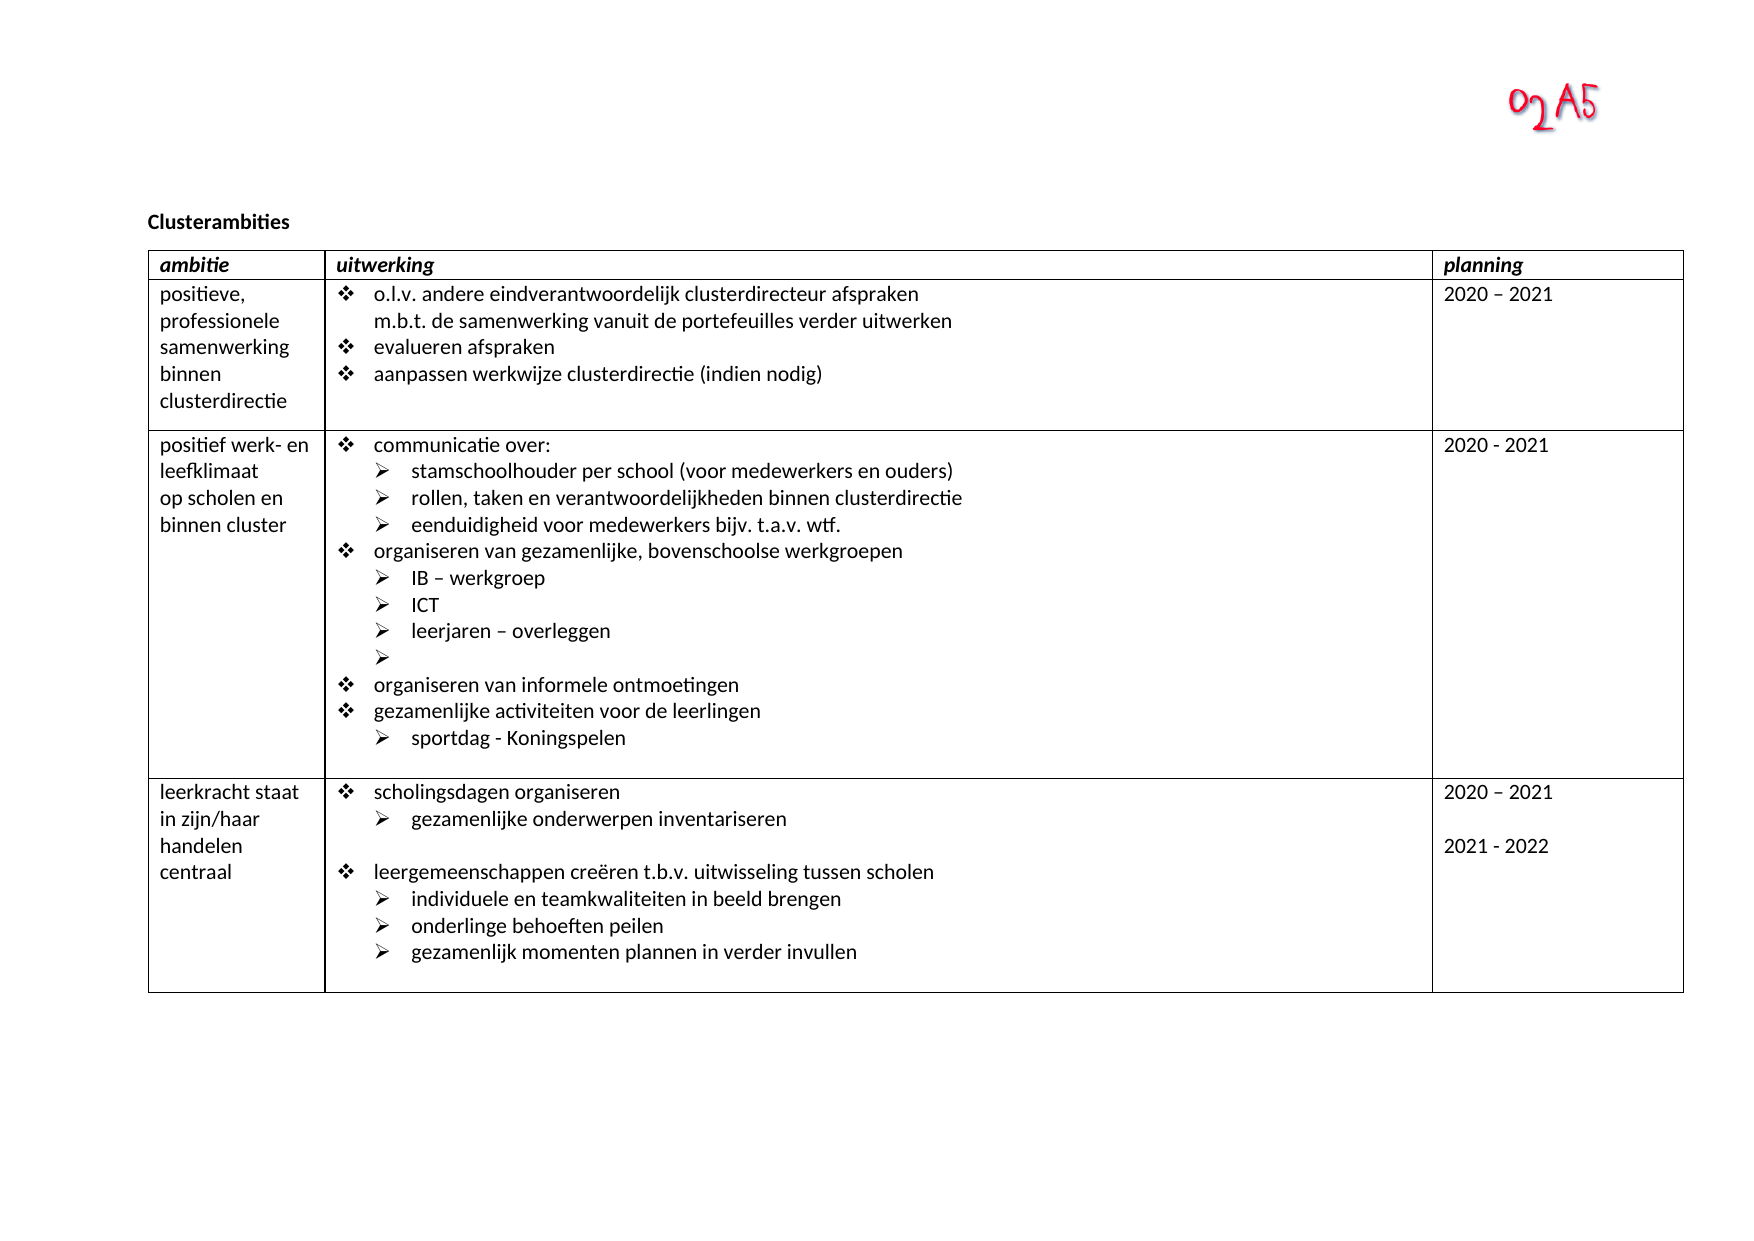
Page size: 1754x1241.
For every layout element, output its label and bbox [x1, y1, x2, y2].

picture [1504, 75, 1607, 140]
